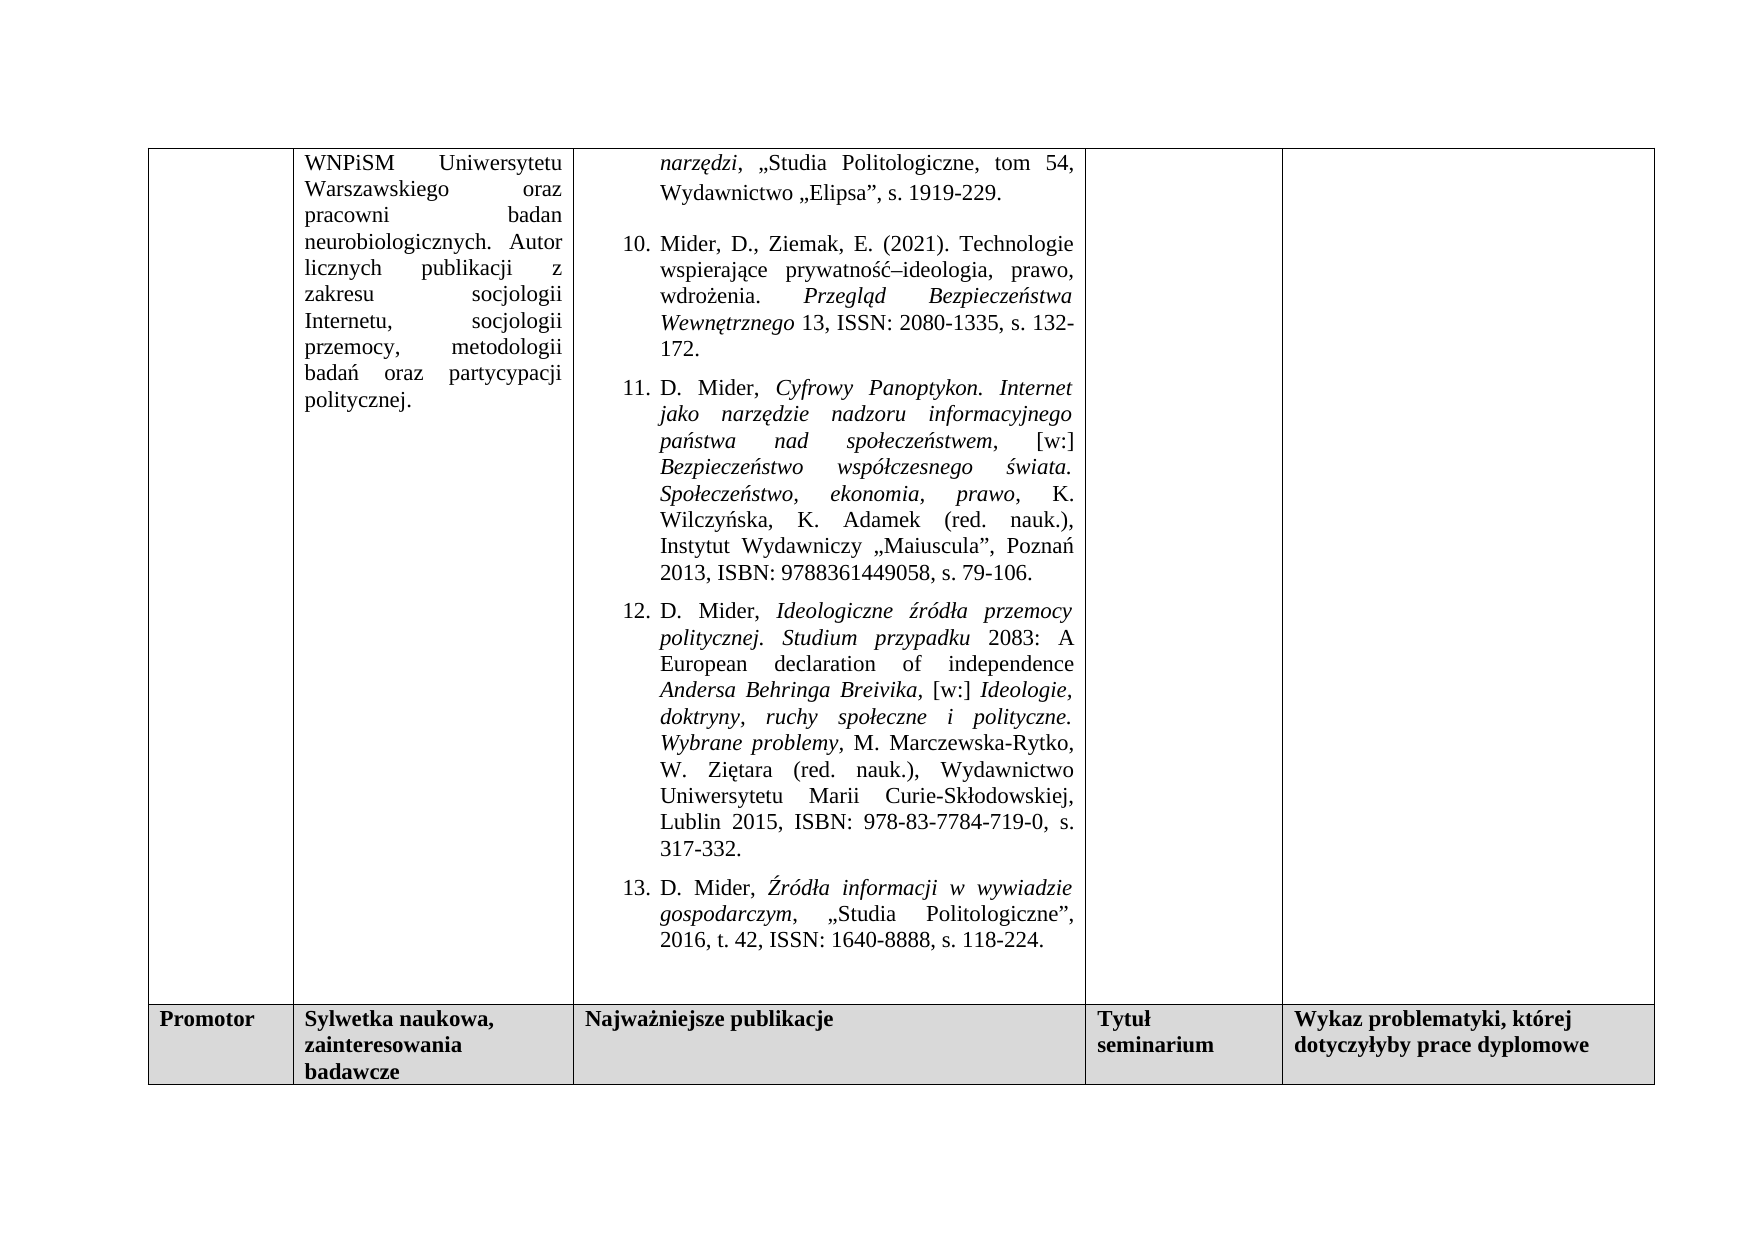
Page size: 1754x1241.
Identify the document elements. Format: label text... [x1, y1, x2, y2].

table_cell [1283, 149, 1654, 1004]
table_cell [149, 149, 293, 1004]
table_cell Tytuł seminarium [1086, 1005, 1282, 1084]
table_cell Najważniejsze publikacje [574, 1005, 1085, 1084]
table_cell Sylwetka naukowa, zainteresowania badawcze [294, 1005, 573, 1084]
table_cell Promotor [149, 1005, 293, 1084]
table_cell Wykaz problematyki, której dotyczyłyby prace dyplomowe [1283, 1005, 1654, 1084]
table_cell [294, 149, 573, 1004]
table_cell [1086, 149, 1282, 1004]
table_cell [574, 149, 1085, 1004]
